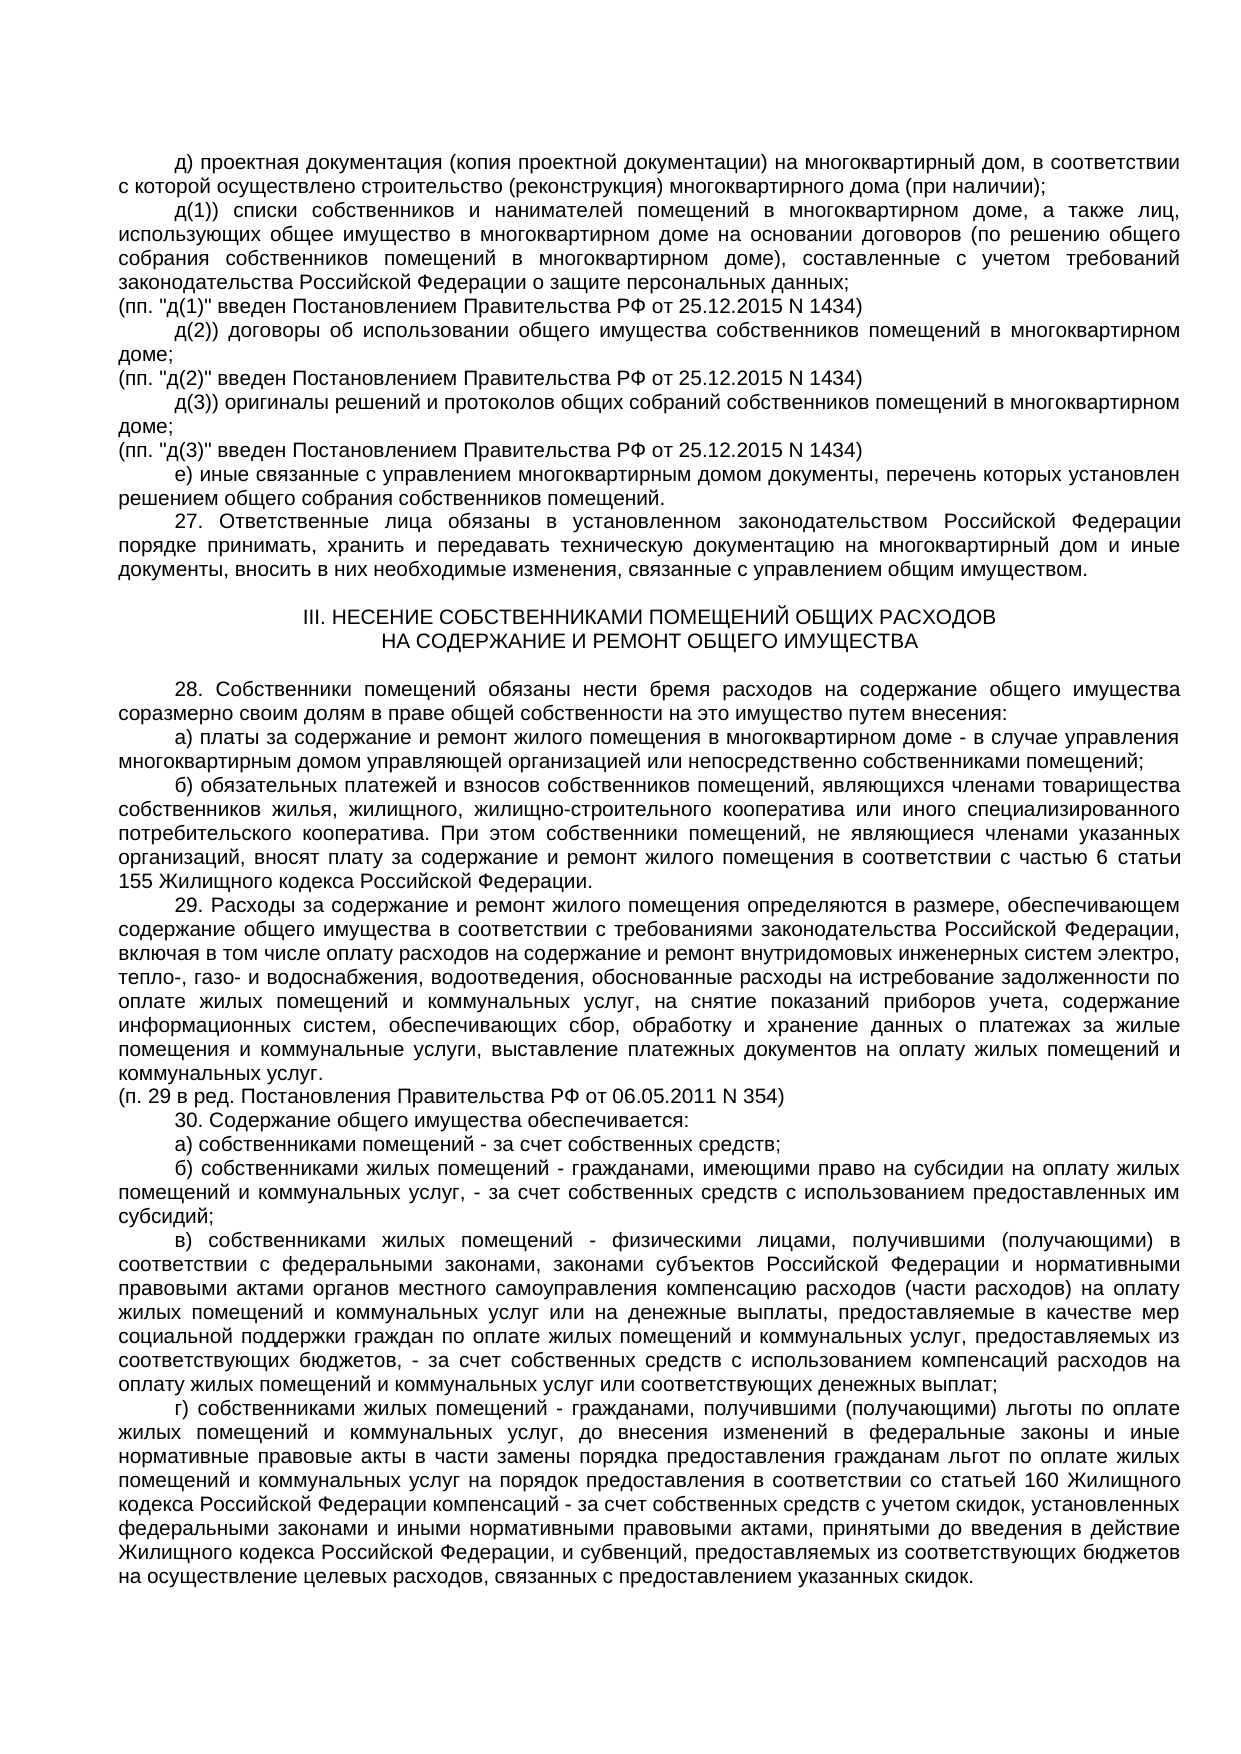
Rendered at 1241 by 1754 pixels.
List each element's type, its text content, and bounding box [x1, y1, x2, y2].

text г) собственниками жилых помещений - гражданами, получившими (получающими) льготы по оплате жилых помещений и коммунальных услуг, до внесения изменений в федеральные законы и иные нормативные правовые акты в части замены порядка предоставления гражданам льгот по оплате жилых помещений и коммунальных услуг на порядок предоставления в соответствии со статьей 160 Жилищного кодекса Российской Федерации компенсаций - за счет собственных средств с учетом скидок, установленных федеральными законами и иными нормативными правовыми актами, принятыми до введения в действие Жилищного кодекса Российской Федерации, и субвенций, предоставляемых из соответствующих бюджетов на осуществление целевых расходов, связанных с предоставлением указанных скидок. [118, 1396, 1181, 1587]
text (пп. "д(2)" введен Постановлением Правительства РФ от 25.12.2015 N 1434) [118, 366, 1181, 389]
text д(3)) оригиналы решений и протоколов общих собраний собственников помещений в многоквартирном доме; [118, 389, 1181, 437]
text д) проектная документация (копия проектной документации) на многоквартирный дом, в соответствии с которой осуществлено строительство (реконструкция) многоквартирного дома (при наличии); [118, 150, 1181, 198]
text (п. 29 в ред. Постановления Правительства РФ от 06.05.2011 N 354) [118, 1084, 1181, 1108]
text 30. Содержание общего имущества обеспечивается: [118, 1108, 1181, 1132]
text (пп. "д(3)" введен Постановлением Правительства РФ от 25.12.2015 N 1434) [118, 437, 1181, 461]
text (пп. "д(1)" введен Постановлением Правительства РФ от 25.12.2015 N 1434) [118, 294, 1181, 318]
text НА СОДЕРЖАНИЕ И РЕМОНТ ОБЩЕГО ИМУЩЕСТВА [118, 629, 1181, 653]
text д(1)) списки собственников и нанимателей помещений в многоквартирном доме, а также лиц, использующих общее имущество в многоквартирном доме на основании договоров (по решению общего собрания собственников помещений в многоквартирном доме), составленные с учетом требований законодательства Российской Федерации о защите персональных данных; [118, 198, 1181, 294]
text III. НЕСЕНИЕ СОБСТВЕННИКАМИ ПОМЕЩЕНИЙ ОБЩИХ РАСХОДОВ [118, 605, 1181, 629]
text 27. Ответственные лица обязаны в установленном законодательством Российской Федерации порядке принимать, хранить и передавать техническую документацию на многоквартирный дом и иные документы, вносить в них необходимые изменения, связанные с управлением общим имуществом. [118, 509, 1181, 581]
text 28. Собственники помещений обязаны нести бремя расходов на содержание общего имущества соразмерно своим долям в праве общей собственности на это имущество путем внесения: [118, 677, 1181, 725]
text б) собственниками жилых помещений - гражданами, имеющими право на субсидии на оплату жилых помещений и коммунальных услуг, - за счет собственных средств с использованием предоставленных им субсидий; [118, 1156, 1181, 1228]
text б) обязательных платежей и взносов собственников помещений, являющихся членами товарищества собственников жилья, жилищного, жилищно-строительного кооператива или иного специализированного потребительского кооператива. При этом собственники помещений, не являющиеся членами указанных организаций, вносят плату за содержание и ремонт жилого помещения в соответствии с частью 6 статьи 155 Жилищного кодекса Российской Федерации. [118, 773, 1181, 893]
text а) платы за содержание и ремонт жилого помещения в многоквартирном доме - в случае управления многоквартирным домом управляющей организацией или непосредственно собственниками помещений; [118, 725, 1181, 773]
text 29. Расходы за содержание и ремонт жилого помещения определяются в размере, обеспечивающем содержание общего имущества в соответствии с требованиями законодательства Российской Федерации, включая в том числе оплату расходов на содержание и ремонт внутридомовых инженерных систем электро, тепло-, газо- и водоснабжения, водоотведения, обоснованные расходы на истребование задолженности по оплате жилых помещений и коммунальных услуг, на снятие показаний приборов учета, содержание информационных систем, обеспечивающих сбор, обработку и хранение данных о платежах за жилые помещения и коммунальные услуги, выставление платежных документов на оплату жилых помещений и коммунальных услуг. [118, 893, 1181, 1084]
text а) собственниками помещений - за счет собственных средств; [118, 1132, 1181, 1156]
text д(2)) договоры об использовании общего имущества собственников помещений в многоквартирном доме; [118, 318, 1181, 366]
text е) иные связанные с управлением многоквартирным домом документы, перечень которых установлен решением общего собрания собственников помещений. [118, 461, 1181, 509]
text в) собственниками жилых помещений - физическими лицами, получившими (получающими) в соответствии с федеральными законами, законами субъектов Российской Федерации и нормативными правовыми актами органов местного самоуправления компенсацию расходов (части расходов) на оплату жилых помещений и коммунальных услуг или на денежные выплаты, предоставляемые в качестве мер социальной поддержки граждан по оплате жилых помещений и коммунальных услуг, предоставляемых из соответствующих бюджетов, - за счет собственных средств с использованием компенсаций расходов на оплату жилых помещений и коммунальных услуг или соответствующих денежных выплат; [118, 1228, 1181, 1396]
